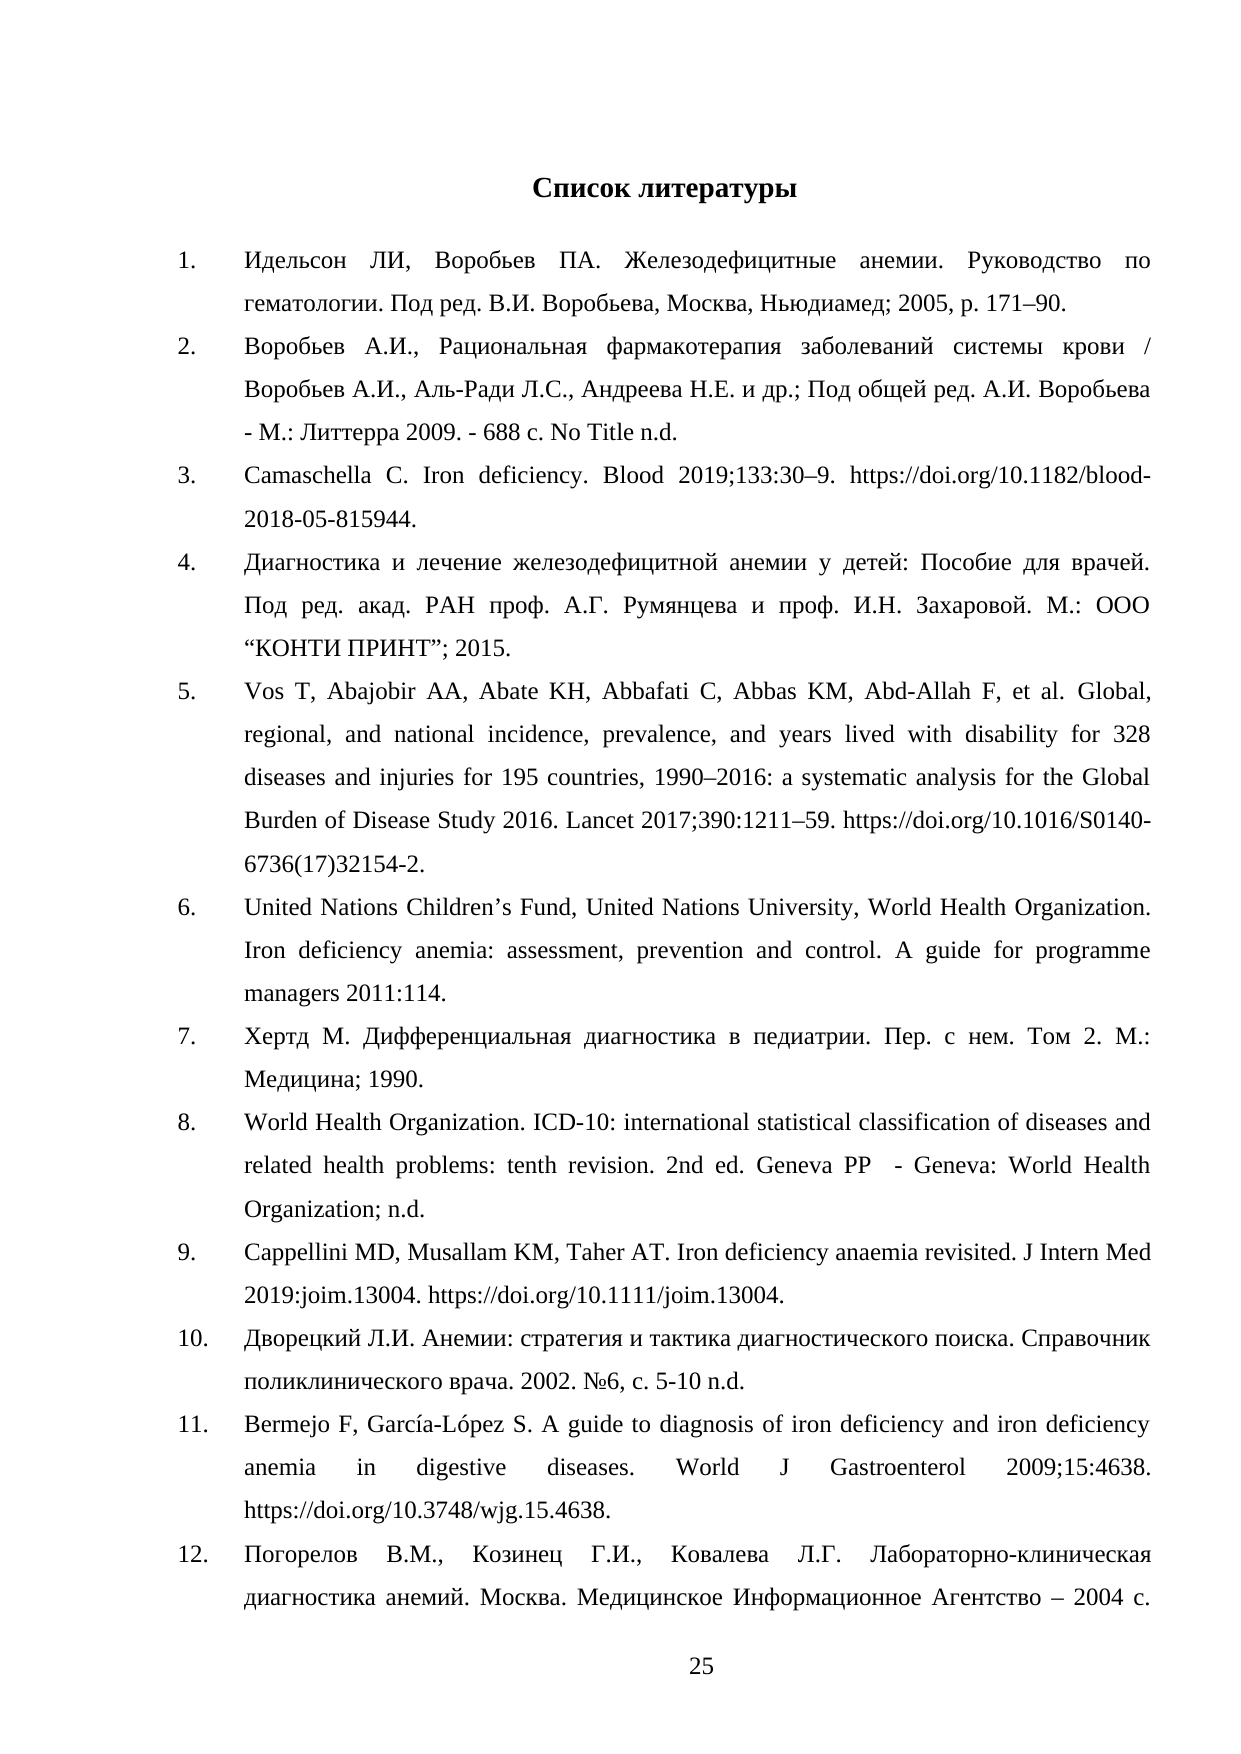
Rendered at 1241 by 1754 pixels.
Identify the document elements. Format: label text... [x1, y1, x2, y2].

text 1. Идельсон ЛИ, Воробьев ПА. Железодефицитные анемии. Руководство по гематологии. Под ред. В.И. Воробьева, Москва, Ньюдиамед; 2005, p. 171–90. [177, 245, 1152, 317]
text 10. Дворецкий Л.И. Анемии: стратегия и тактика диагностического поиска. Справочник поликлинического врача. 2002. №6, с. 5-10 n.d. [177, 1323, 1152, 1395]
text 3. Camaschella C. Iron deficiency. Blood 2019;133:30–9. https://doi.org/10.1182/blood-2018-05-815944. [177, 461, 1152, 532]
text 6. United Nations Children’s Fund, United Nations University, World Health Organization. Iron deficiency anemia: assessment, prevention and control. A guide for programme managers 2011:114. [177, 892, 1152, 1007]
text Список литературы [177, 171, 1152, 204]
text 4. Диагностика и лечение железодефицитной анемии у детей: Пособие для врачей. Под ред. акад. РАН проф. А.Г. Румянцева и проф. И.Н. Захаровой. М.: ООО “КОНТИ ПРИНТ”; 2015. [177, 547, 1152, 662]
text 11. Bermejo F, García-López S. A guide to diagnosis of iron deficiency and iron deficiency anemia in digestive diseases. World J Gastroenterol 2009;15:4638. https://doi.org/10.3748/wjg.15.4638. [177, 1409, 1152, 1524]
text 5. Vos T, Abajobir AA, Abate KH, Abbafati C, Abbas KM, Abd-Allah F, et al. Global, regional, and national incidence, prevalence, and years lived with disability for 328 diseases and injuries for 195 countries, 1990–2016: a systematic analysis for the Global Burden of Disease Study 2016. Lancet 2017;390:1211–59. https://doi.org/10.1016/S0140-6736(17)32154-2. [177, 676, 1152, 877]
text 7. Хертд М. Дифференциальная диагностика в педиатрии. Пер. с нем. Том 2. М.: Медицина; 1990. [177, 1021, 1152, 1093]
text 2. Воробьев А.И., Рациональная фармакотерапия заболеваний системы крови / Воробьев А.И., Аль-Ради Л.С., Андреева Н.Е. и др.; Под общей ред. А.И. Воробьева - М.: Литтерра 2009. - 688 с. No Title n.d. [177, 331, 1152, 446]
text 9. Cappellini MD, Musallam KM, Taher AT. Iron deficiency anaemia revisited. J Intern Med 2019:joim.13004. https://doi.org/10.1111/joim.13004. [177, 1237, 1152, 1309]
text 8. World Health Organization. ICD-10: international statistical classification of diseases and related health problems: tenth revision. 2nd ed. Geneva PP - Geneva: World Health Organization; n.d. [177, 1107, 1152, 1222]
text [177, 1539, 1152, 1611]
